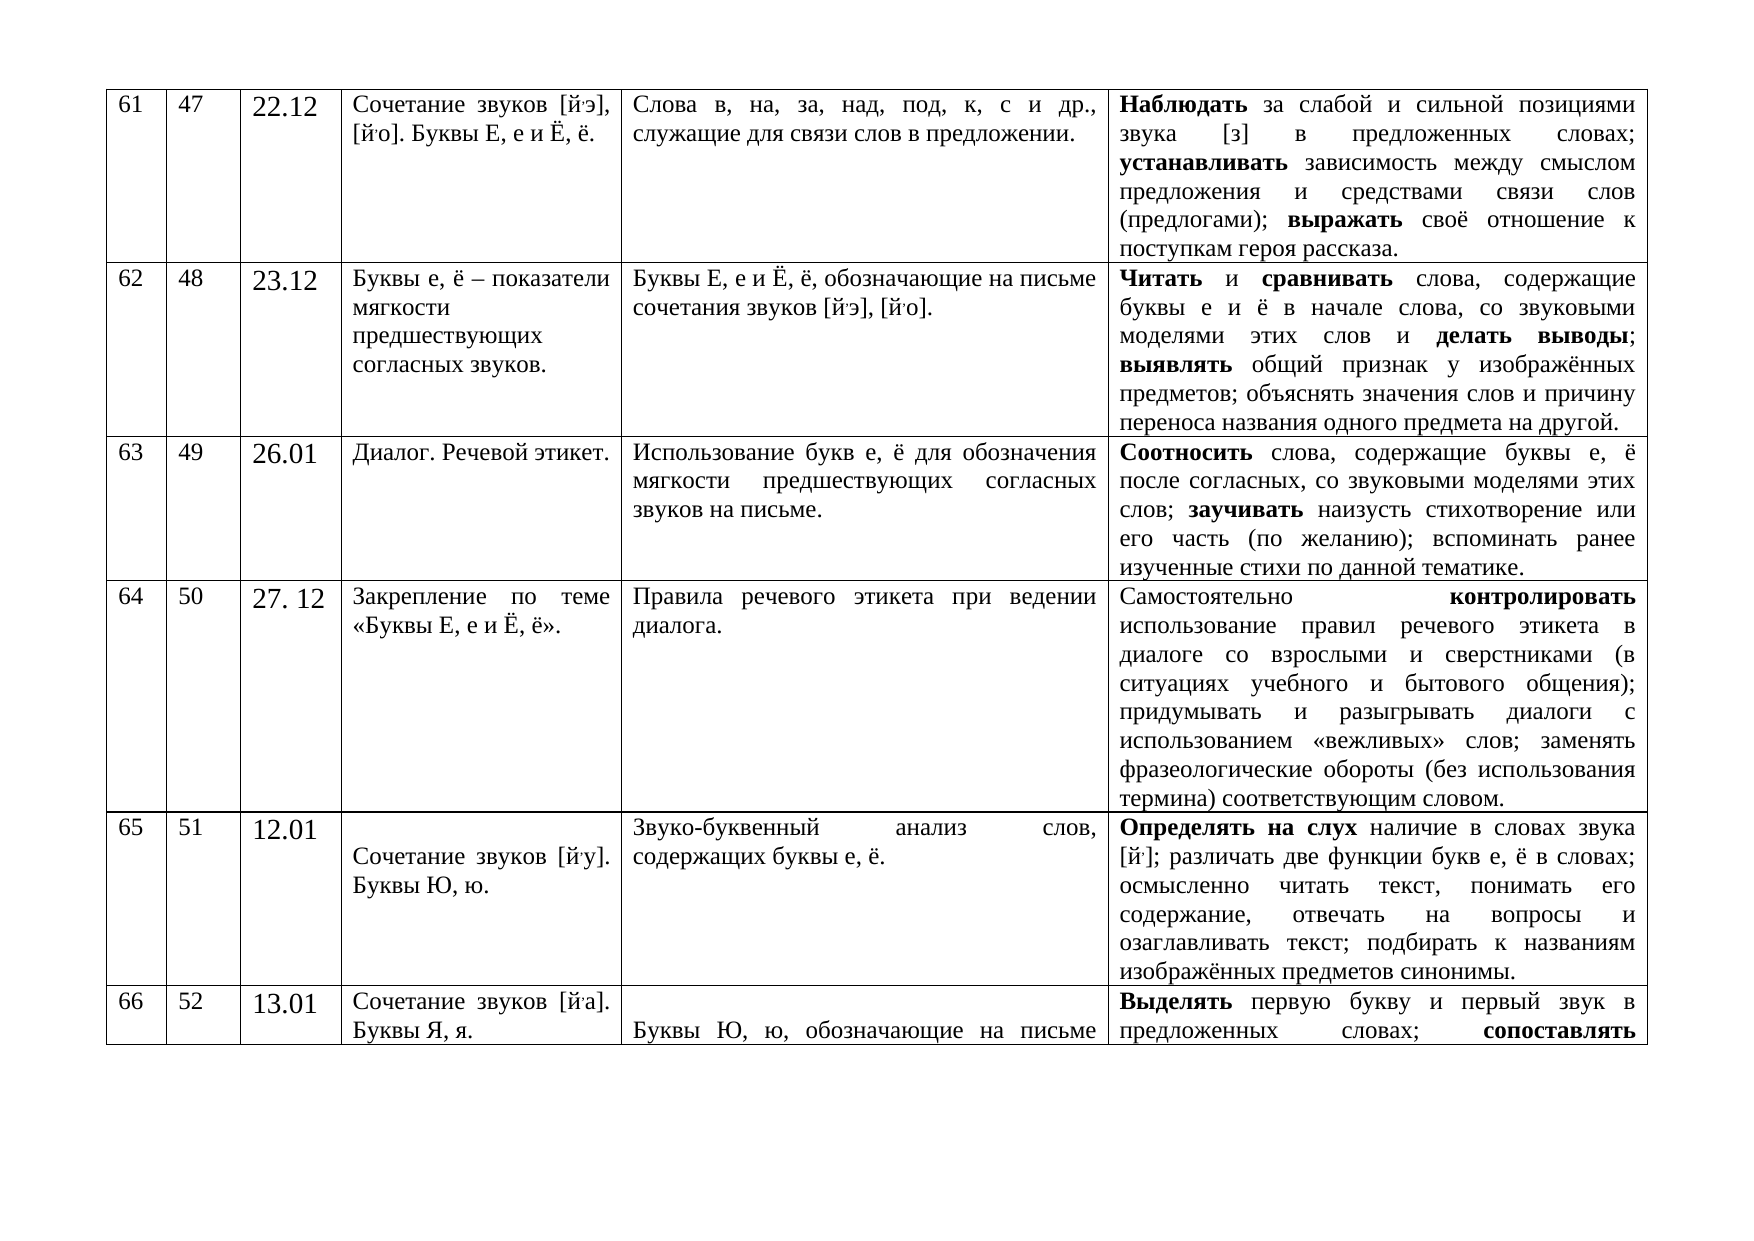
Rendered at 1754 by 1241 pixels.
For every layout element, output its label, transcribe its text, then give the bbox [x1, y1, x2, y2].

table_cell 50 [167, 581, 240, 811]
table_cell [342, 986, 621, 1043]
table_cell Буквы Е, е и Ё, ё, обозначающие на письме сочетания звуков [й,э], [й,о]. [622, 263, 1108, 436]
table_cell 61 [107, 90, 166, 262]
table_cell Читать и сравнивать слова, содержащие буквы е и ё в начале слова, со звуковыми моделями этих слов и делать выводы; выявлять общий признак у изображённых предметов; объяснять значения слов и причину переноса названия одного предмета на другой. [1109, 263, 1647, 436]
table_cell 66 [107, 986, 166, 1043]
table_cell 13.01 [241, 986, 341, 1043]
table_cell Буквы е, ё – показатели мягкости предшествующих согласных звуков. [342, 263, 621, 436]
table_cell Слова в, на, за, над, под, к, с и др., служащие для связи слов в предложении. [622, 90, 1108, 262]
table_cell Наблюдать за слабой и сильной позициями звука [з] в предложенных словах; устанавливать зависимость между смыслом предложения и средствами связи слов (предлогами); выражать своё отношение к поступкам героя рассказа. [1109, 90, 1647, 262]
table_cell Диалог. Речевой этикет. [342, 437, 621, 580]
table_cell 22.12 [241, 90, 341, 262]
table_cell 23.12 [241, 263, 341, 436]
table_cell 26.01 [241, 437, 341, 580]
table_cell 52 [167, 986, 240, 1043]
table_cell Самостоятельно контролировать использование правил речевого этикета в диалоге со взрослыми и сверстниками (в ситуациях учебного и бытового общения); придумывать и разыгрывать диалоги с использованием «вежливых» слов; заменять фразеологические обороты (без использования термина) соответствующим словом. [1109, 581, 1647, 811]
table_cell Закрепление по теме «Буквы Е, е и Ё, ё». [342, 581, 621, 811]
table_cell Сочетание звуков [й,э], [й,о]. Буквы Е, е и Ё, ё. [342, 90, 621, 262]
table_cell 51 [167, 813, 240, 985]
table_cell 12.01 [241, 813, 341, 985]
table_cell 27. 12 [241, 581, 341, 811]
table_cell 49 [167, 437, 240, 580]
table_cell 48 [167, 263, 240, 436]
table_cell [622, 986, 1108, 1043]
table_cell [1109, 986, 1647, 1043]
table_cell Звуко-буквенный анализ слов, содержащих буквы е, ё. [622, 813, 1108, 985]
table_cell Использование букв е, ё для обозначения мягкости предшествующих согласных звуков на письме. [622, 437, 1108, 580]
table_cell 62 [107, 263, 166, 436]
table_cell 64 [107, 581, 166, 811]
table_cell Правила речевого этикета при ведении диалога. [622, 581, 1108, 811]
table_cell 63 [107, 437, 166, 580]
table_cell 65 [107, 813, 166, 985]
table_cell Определять на слух наличие в словах звука [й,]; различать две функции букв е, ё в словах; осмысленно читать текст, понимать его содержание, отвечать на вопросы и озаглавливать текст; подбирать к названиям изображённых предметов синонимы. [1109, 813, 1647, 985]
table_cell Сочетание звуков [й,у]. Буквы Ю, ю. [342, 813, 621, 985]
table_cell Соотносить слова, содержащие буквы е, ё после согласных, со звуковыми моделями этих слов; заучивать наизусть стихотворение или его часть (по желанию); вспоминать ранее изученные стихи по данной тематике. [1109, 437, 1647, 580]
table_cell 47 [167, 90, 240, 262]
